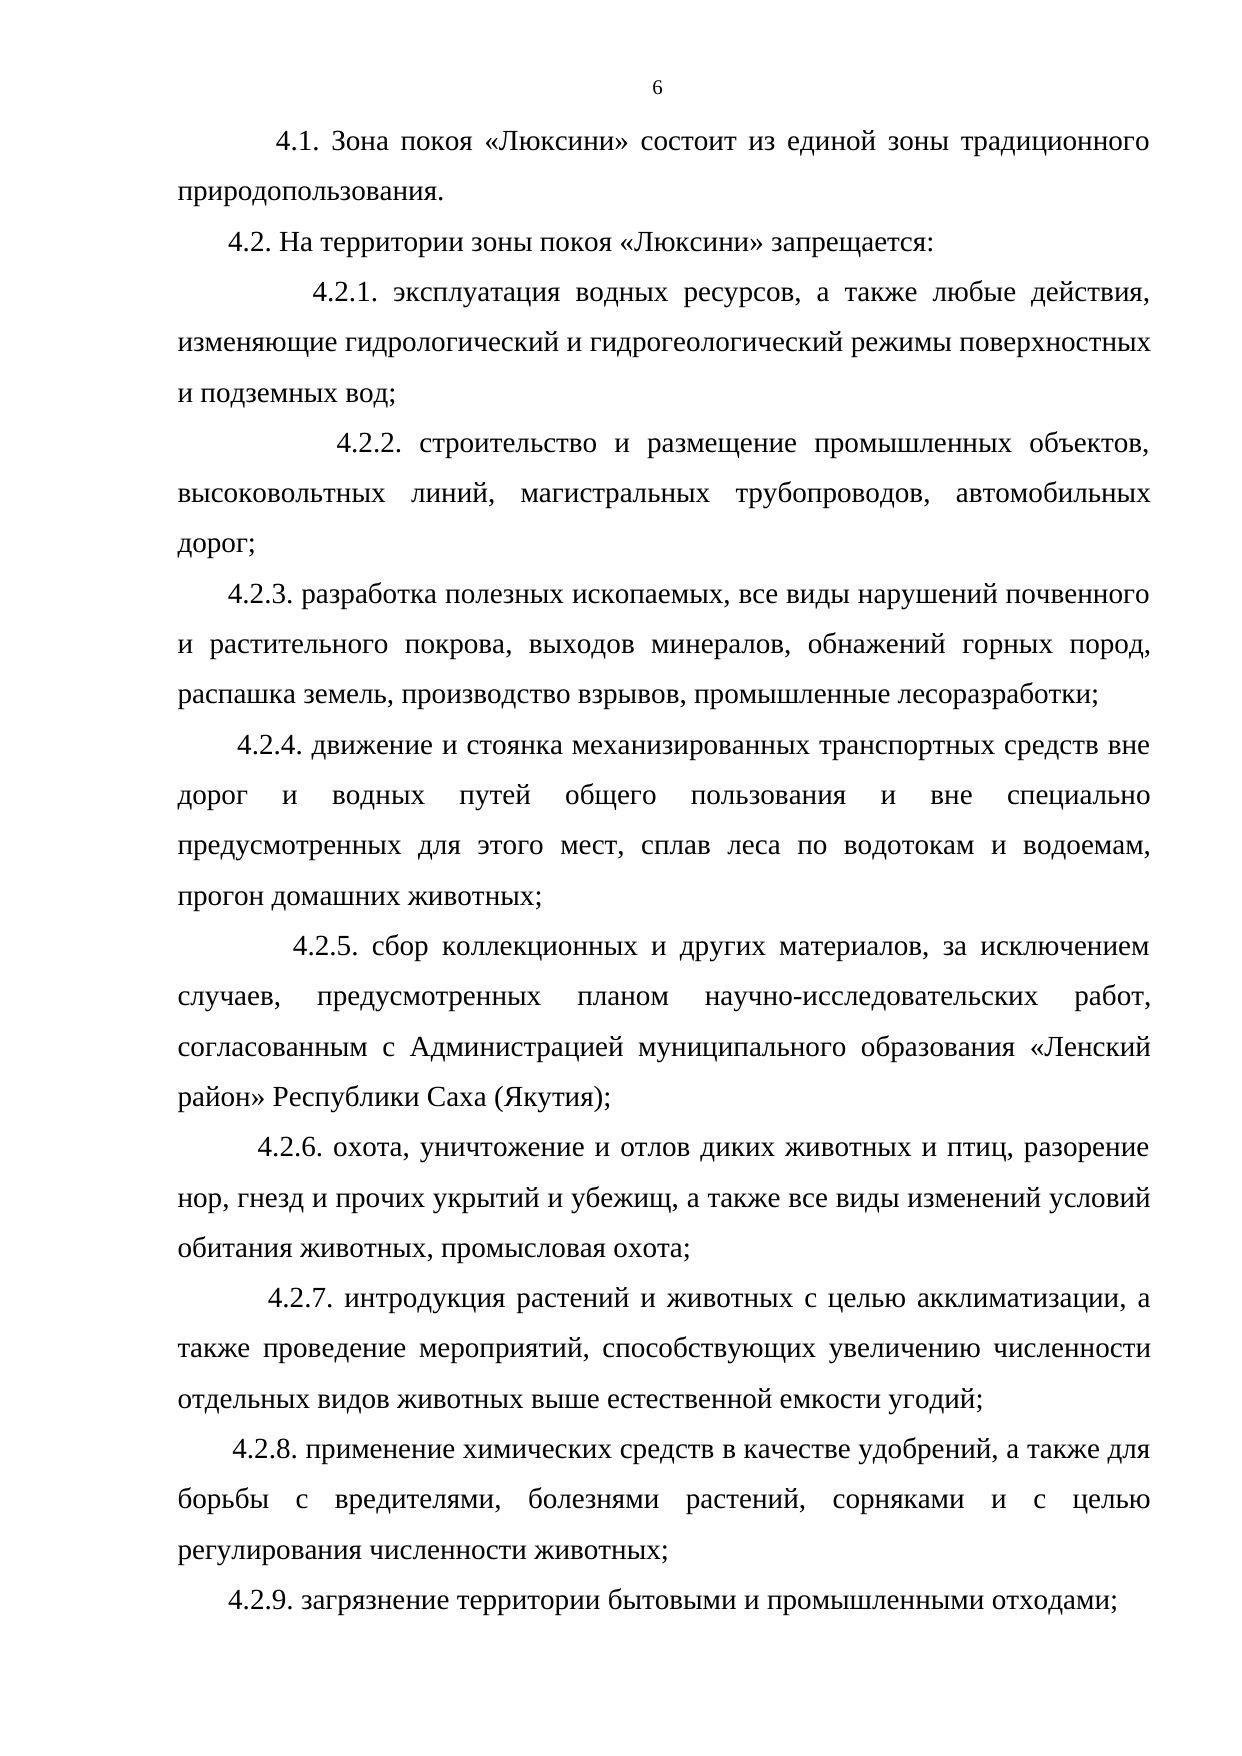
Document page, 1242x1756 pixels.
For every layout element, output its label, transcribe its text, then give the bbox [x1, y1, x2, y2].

text 4.2.9. загрязнение территории бытовыми и промышленными отходами; [148, 1582, 1152, 1616]
text 4.2.8. применение химических средств в качестве удобрений, а также для борьбы с вредителями, болезнями растений, сорняками и с целью регулирования численности животных; [148, 1431, 1152, 1565]
text 4.2.1. эксплуатация водных ресурсов, а также любые действия, изменяющие гидрологический и гидрогеологический режимы поверхностных и подземных вод; [148, 274, 1152, 408]
text 4.2. На территории зоны покоя «Люксини» запрещается: [148, 224, 1152, 257]
text 4.2.4. движение и стоянка механизированных транспортных средств вне дорог и водных путей общего пользования и вне специально предусмотренных для этого мест, сплав леса по водотокам и водоемам, прогон домашних животных; [148, 727, 1152, 911]
text 4.1. Зона покоя «Люксини» состоит из единой зоны традиционного природопользования. [148, 123, 1152, 207]
text 4.2.7. интродукция растений и животных с целью акклиматизации, а также проведение мероприятий, способствующих увеличению численности отдельных видов животных выше естественной емкости угодий; [148, 1280, 1152, 1414]
text 4.2.3. разработка полезных ископаемых, все виды нарушений почвенного и растительного покрова, выходов минералов, обнажений горных пород, распашка земель, производство взрывов, промышленные лесоразработки; [148, 576, 1152, 710]
text 4.2.2. строительство и размещение промышленных объектов, высоковольтных линий, магистральных трубопроводов, автомобильных дорог; [148, 425, 1152, 559]
text 4.2.6. охота, уничтожение и отлов диких животных и птиц, разорение нор, гнезд и прочих укрытий и убежищ, а также все виды изменений условий обитания животных, промысловая охота; [148, 1129, 1152, 1263]
text 4.2.5. сбор коллекционных и других материалов, за исключением случаев, предусмотренных планом научно-исследовательских работ, согласованным с Администрацией муниципального образования «Ленский район» Республики Саха (Якутия); [148, 928, 1152, 1113]
